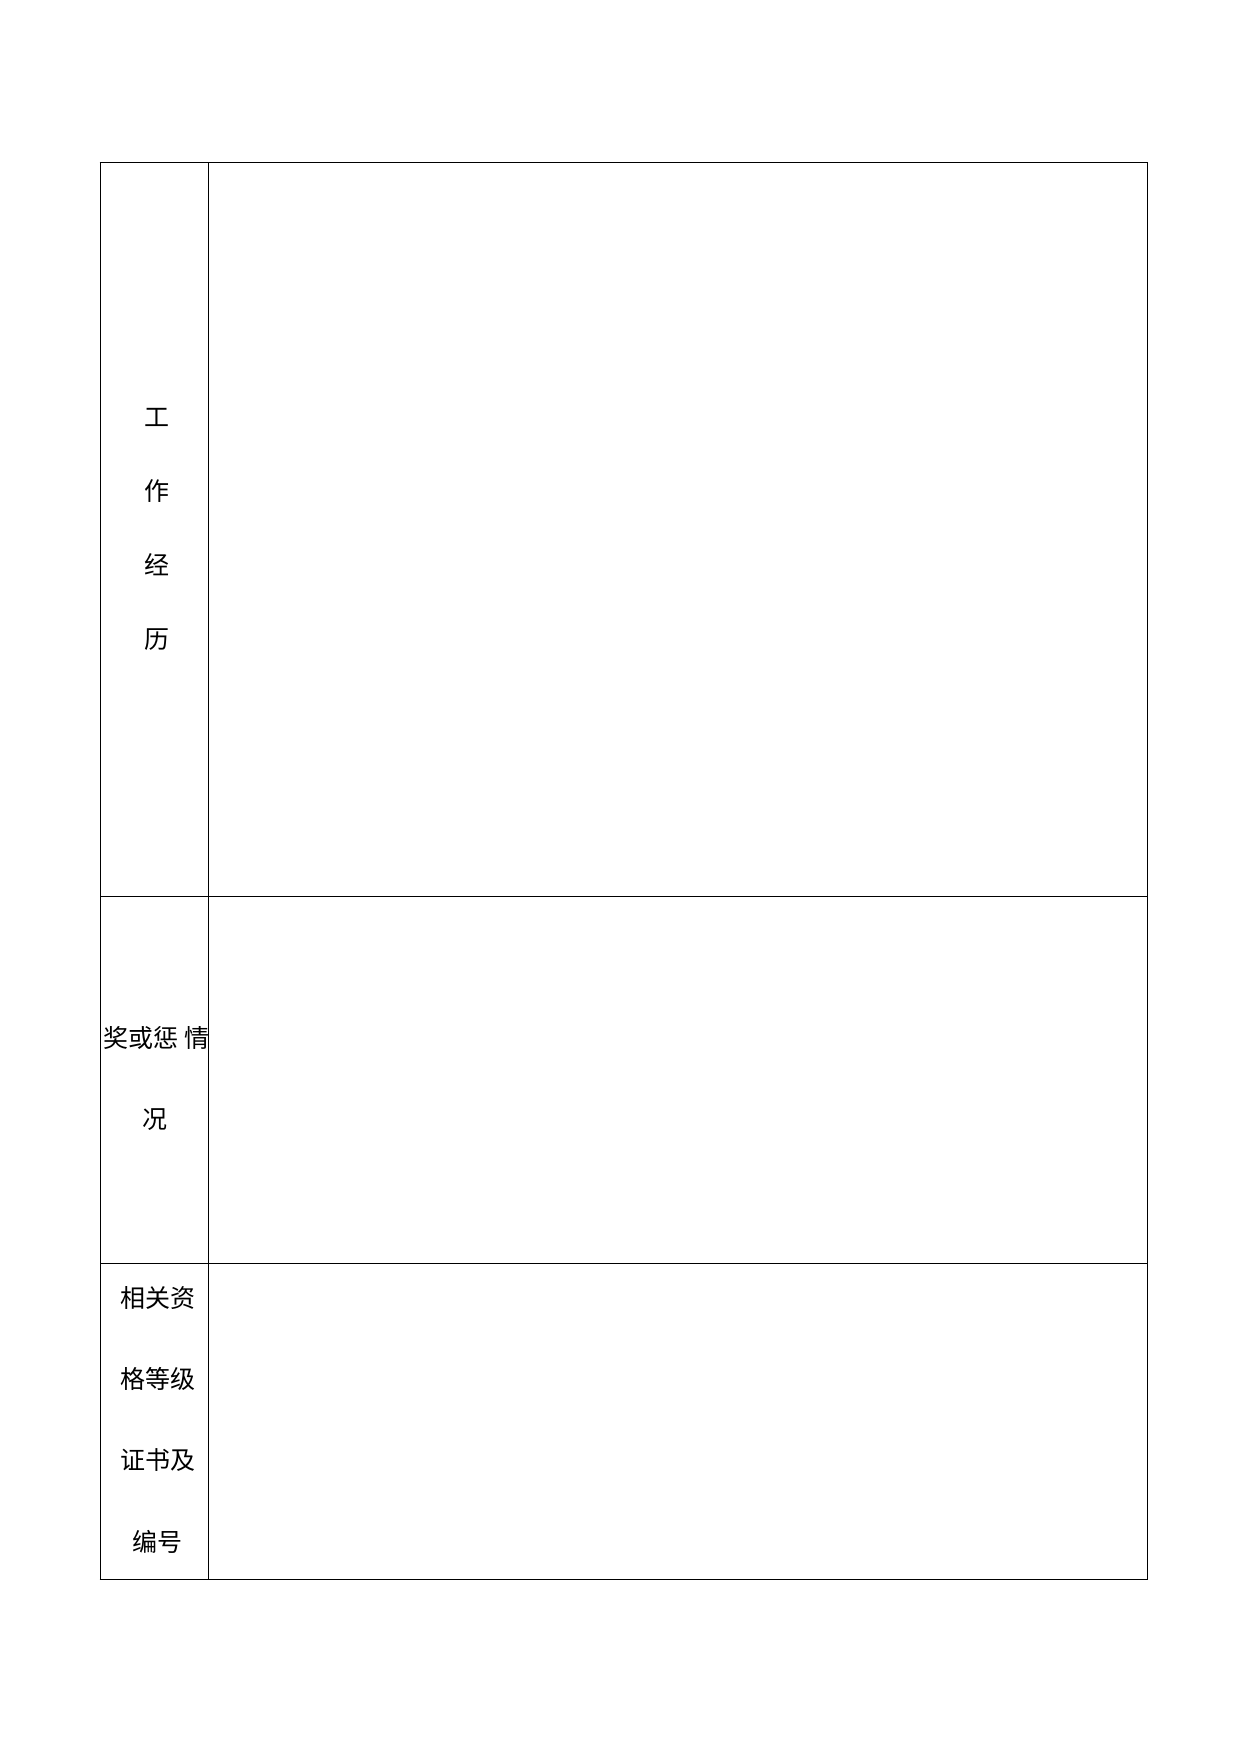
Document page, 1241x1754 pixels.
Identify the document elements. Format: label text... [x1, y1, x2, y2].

table_cell 奖或惩 情况 [101, 897, 208, 1263]
table_cell [209, 163, 1147, 896]
table_cell 相关资格等级证书及编号 [101, 1264, 208, 1579]
table_cell [209, 1264, 1147, 1579]
table_cell [209, 897, 1147, 1263]
table_cell 工 作 经 历 [101, 163, 208, 896]
